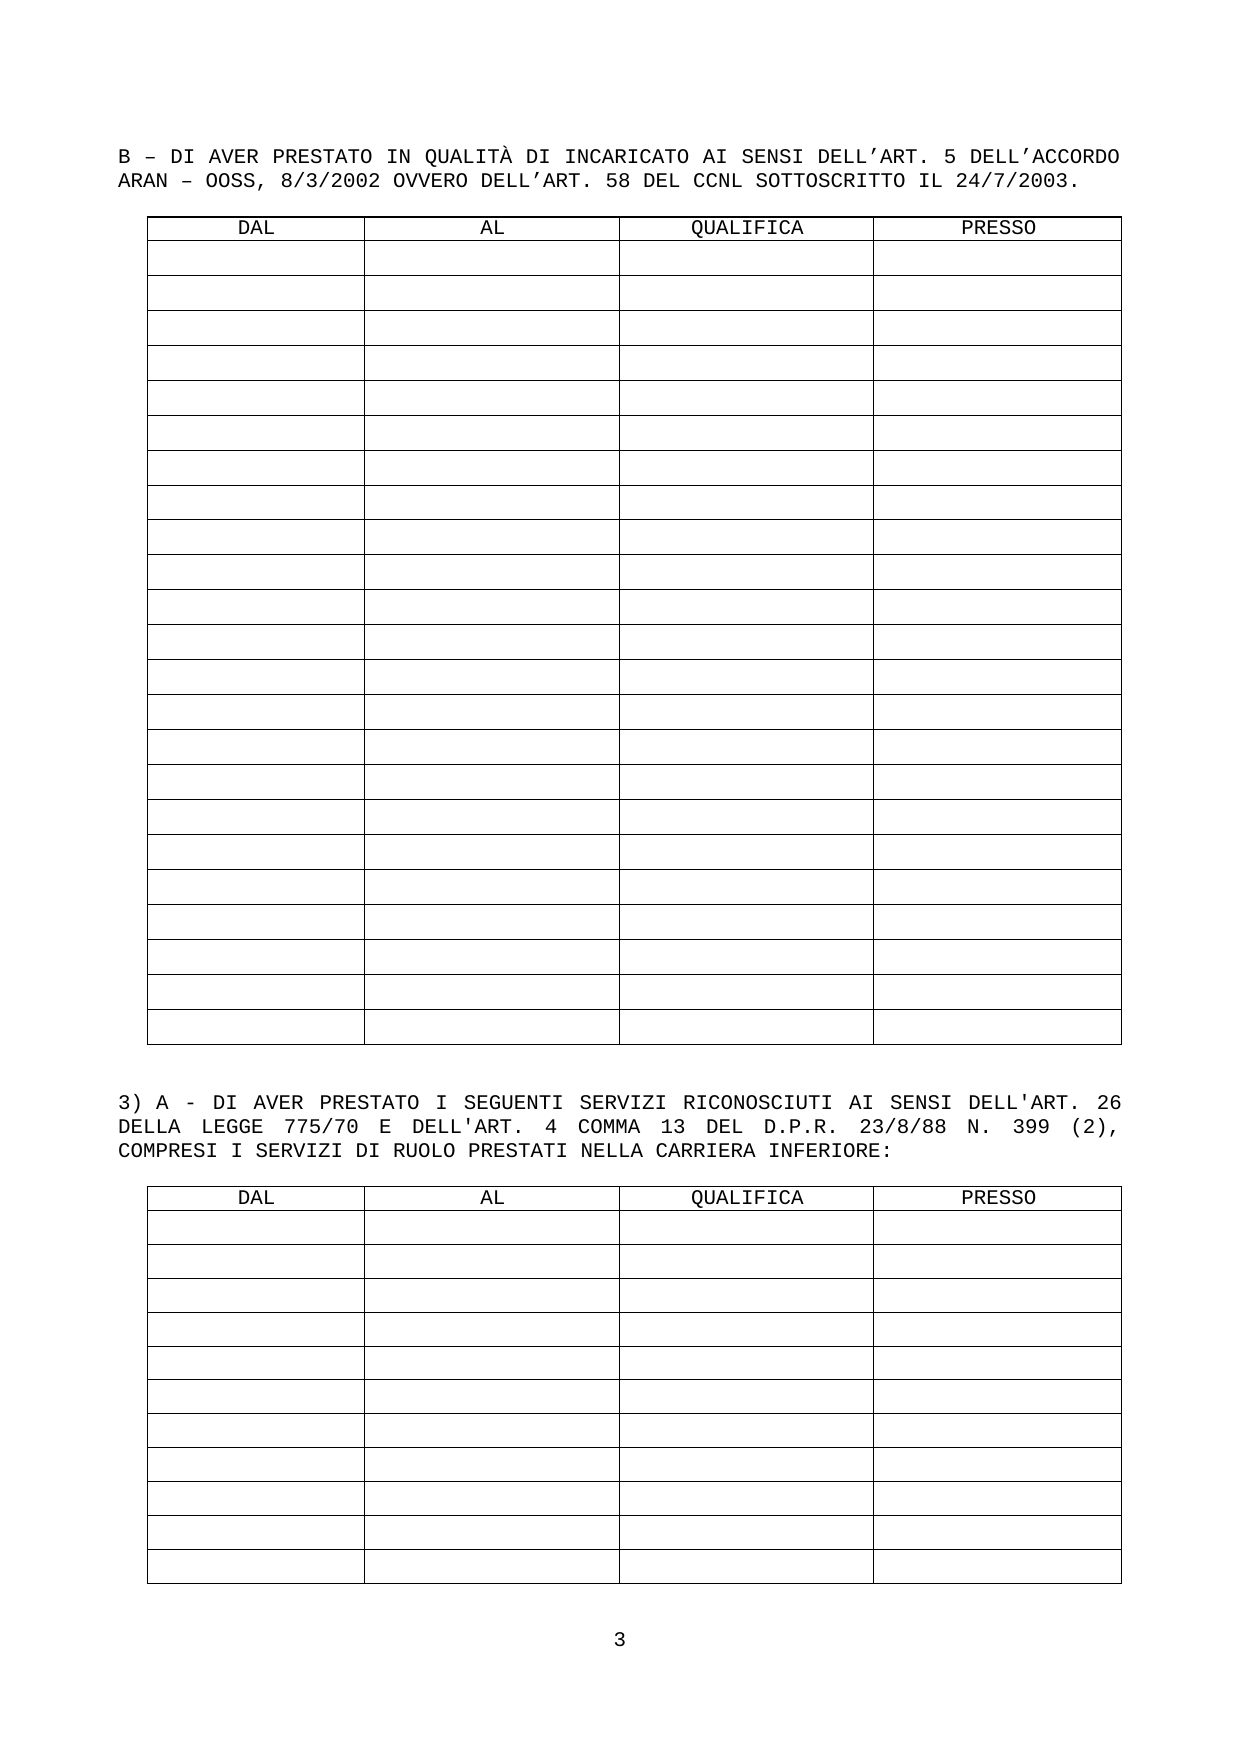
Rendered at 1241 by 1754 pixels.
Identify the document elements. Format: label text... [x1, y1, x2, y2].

table_cell [620, 1550, 873, 1583]
table_cell [365, 940, 619, 973]
table_cell [874, 835, 1121, 869]
table_cell [365, 1516, 619, 1549]
table_cell [620, 381, 873, 415]
table_cell [620, 1313, 873, 1346]
table_cell [874, 730, 1121, 764]
table_cell [874, 870, 1121, 904]
table_cell [148, 276, 364, 310]
table_cell [620, 486, 873, 519]
table_cell [148, 1347, 364, 1379]
table_cell [620, 1482, 873, 1515]
table_cell [874, 1448, 1121, 1481]
table_cell [620, 416, 873, 449]
table_cell [620, 1010, 873, 1044]
table_cell [148, 520, 364, 554]
table_cell [620, 451, 873, 484]
table_cell [620, 590, 873, 624]
table_cell [620, 625, 873, 659]
table_cell [874, 1010, 1121, 1044]
table_cell [148, 1516, 364, 1549]
table_cell [365, 311, 619, 345]
table_header AL [365, 1187, 619, 1210]
table_cell [148, 241, 364, 275]
table_cell [620, 940, 873, 973]
table_cell [148, 346, 364, 379]
table_cell [620, 311, 873, 345]
table_cell [148, 730, 364, 764]
table_cell [874, 1414, 1121, 1447]
table_cell [365, 625, 619, 659]
table_cell [365, 1482, 619, 1515]
table_cell [874, 555, 1121, 589]
table_cell [365, 1347, 619, 1379]
table_cell [148, 695, 364, 729]
table_cell [365, 241, 619, 275]
table_cell [148, 590, 364, 624]
table_cell [148, 660, 364, 694]
table_cell [620, 1448, 873, 1481]
table_cell [148, 1414, 364, 1447]
table_cell [620, 1516, 873, 1549]
table_cell [148, 1448, 364, 1481]
table_cell [620, 555, 873, 589]
table_cell [365, 660, 619, 694]
table_cell [620, 695, 873, 729]
table_cell [874, 975, 1121, 1008]
table_cell [620, 276, 873, 310]
table_cell [148, 765, 364, 799]
table_cell [148, 1380, 364, 1413]
table_header AL [365, 218, 619, 240]
table_cell [365, 975, 619, 1008]
table_cell [365, 416, 619, 449]
table_cell [620, 835, 873, 869]
table_cell [365, 730, 619, 764]
table_cell [148, 1313, 364, 1346]
table_cell [874, 346, 1121, 379]
table_cell [874, 1380, 1121, 1413]
table_cell [148, 975, 364, 1008]
table_cell [365, 276, 619, 310]
table_cell [620, 346, 873, 379]
table_cell [874, 590, 1121, 624]
table_cell [620, 975, 873, 1008]
table_header QUALIFICA [620, 218, 873, 240]
table_cell [148, 1279, 364, 1312]
table_cell [365, 765, 619, 799]
table_cell [620, 870, 873, 904]
table_cell [148, 905, 364, 939]
table_cell [365, 800, 619, 834]
table_cell [365, 1380, 619, 1413]
table_cell [620, 520, 873, 554]
table_cell [620, 1279, 873, 1312]
table_cell [874, 486, 1121, 519]
table_cell [365, 451, 619, 484]
table_cell [148, 486, 364, 519]
table_cell [148, 1482, 364, 1515]
table_header QUALIFICA [620, 1187, 873, 1210]
table_cell [620, 800, 873, 834]
table_header DAL [148, 218, 364, 240]
table_cell [148, 451, 364, 484]
table_cell [620, 1347, 873, 1379]
table_cell [874, 241, 1121, 275]
table_cell [365, 346, 619, 379]
table_cell [365, 835, 619, 869]
table_header PRESSO [874, 1187, 1121, 1210]
table_cell [365, 695, 619, 729]
table_cell [874, 311, 1121, 345]
table_cell [365, 1313, 619, 1346]
table_cell [365, 1211, 619, 1244]
table_cell [874, 1313, 1121, 1346]
table_cell [365, 1414, 619, 1447]
table_cell [365, 1010, 619, 1044]
table_cell [148, 555, 364, 589]
table_cell [620, 1245, 873, 1278]
table_cell [874, 765, 1121, 799]
table_cell [148, 381, 364, 415]
table_cell [148, 800, 364, 834]
table_cell [874, 940, 1121, 973]
table_cell [874, 625, 1121, 659]
table_cell [874, 660, 1121, 694]
table_cell [620, 905, 873, 939]
table_cell [620, 1211, 873, 1244]
table_cell [874, 695, 1121, 729]
table_cell [874, 1347, 1121, 1379]
table_cell [874, 416, 1121, 449]
table_cell [365, 590, 619, 624]
table_cell [148, 311, 364, 345]
table_cell [874, 520, 1121, 554]
table_header PRESSO [874, 218, 1121, 240]
table_cell [365, 555, 619, 589]
table_cell [148, 940, 364, 973]
table_cell [620, 730, 873, 764]
table_cell [620, 241, 873, 275]
table_cell [365, 1550, 619, 1583]
table_cell [148, 1211, 364, 1244]
table_cell [148, 1550, 364, 1583]
table_cell [874, 1482, 1121, 1515]
table_cell [620, 1414, 873, 1447]
table_cell [620, 1380, 873, 1413]
table_cell [148, 835, 364, 869]
table_cell [620, 765, 873, 799]
table_cell [365, 381, 619, 415]
table_cell [874, 1245, 1121, 1278]
table_cell [874, 451, 1121, 484]
table_cell [874, 1550, 1121, 1583]
list A - DI AVER PRESTATO I SEGUENTI SERVIZI RICONOSCIUTI AI SENSI DELL'ART. 26 DELLA LEGGE 775/70 E DELL'ART. 4 COMMA 13 DEL D.P.R. 23/8/88 N. 399 (2), COMPRESI I SERVIZI DI RUOLO PRESTATI NELLA CARRIERA INFERIORE: [118, 1092, 1122, 1163]
table_cell [365, 486, 619, 519]
table_cell [365, 1448, 619, 1481]
table_cell [365, 520, 619, 554]
table_cell [874, 1211, 1121, 1244]
table_cell [874, 1516, 1121, 1549]
table_cell [148, 1010, 364, 1044]
table_cell [148, 416, 364, 449]
table_cell [148, 870, 364, 904]
table_cell [148, 1245, 364, 1278]
table_cell [365, 1279, 619, 1312]
table_cell [874, 1279, 1121, 1312]
table_cell [365, 1245, 619, 1278]
table_header DAL [148, 1187, 364, 1210]
table_cell [620, 660, 873, 694]
text B – DI AVER PRESTATO IN QUALITÀ DI INCARICATO AI SENSI DELL’ART. 5 DELL’ACCORDO ARAN – OOSS, 8/3/2002 OVVERO DELL’ART. 58 DEL CCNL SOTTOSCRITTO IL 24/7/2003. [118, 146, 1121, 193]
table_cell [874, 381, 1121, 415]
table_cell [365, 905, 619, 939]
table_cell [874, 905, 1121, 939]
table_cell [365, 870, 619, 904]
table_cell [874, 800, 1121, 834]
table_cell [148, 625, 364, 659]
table_cell [874, 276, 1121, 310]
